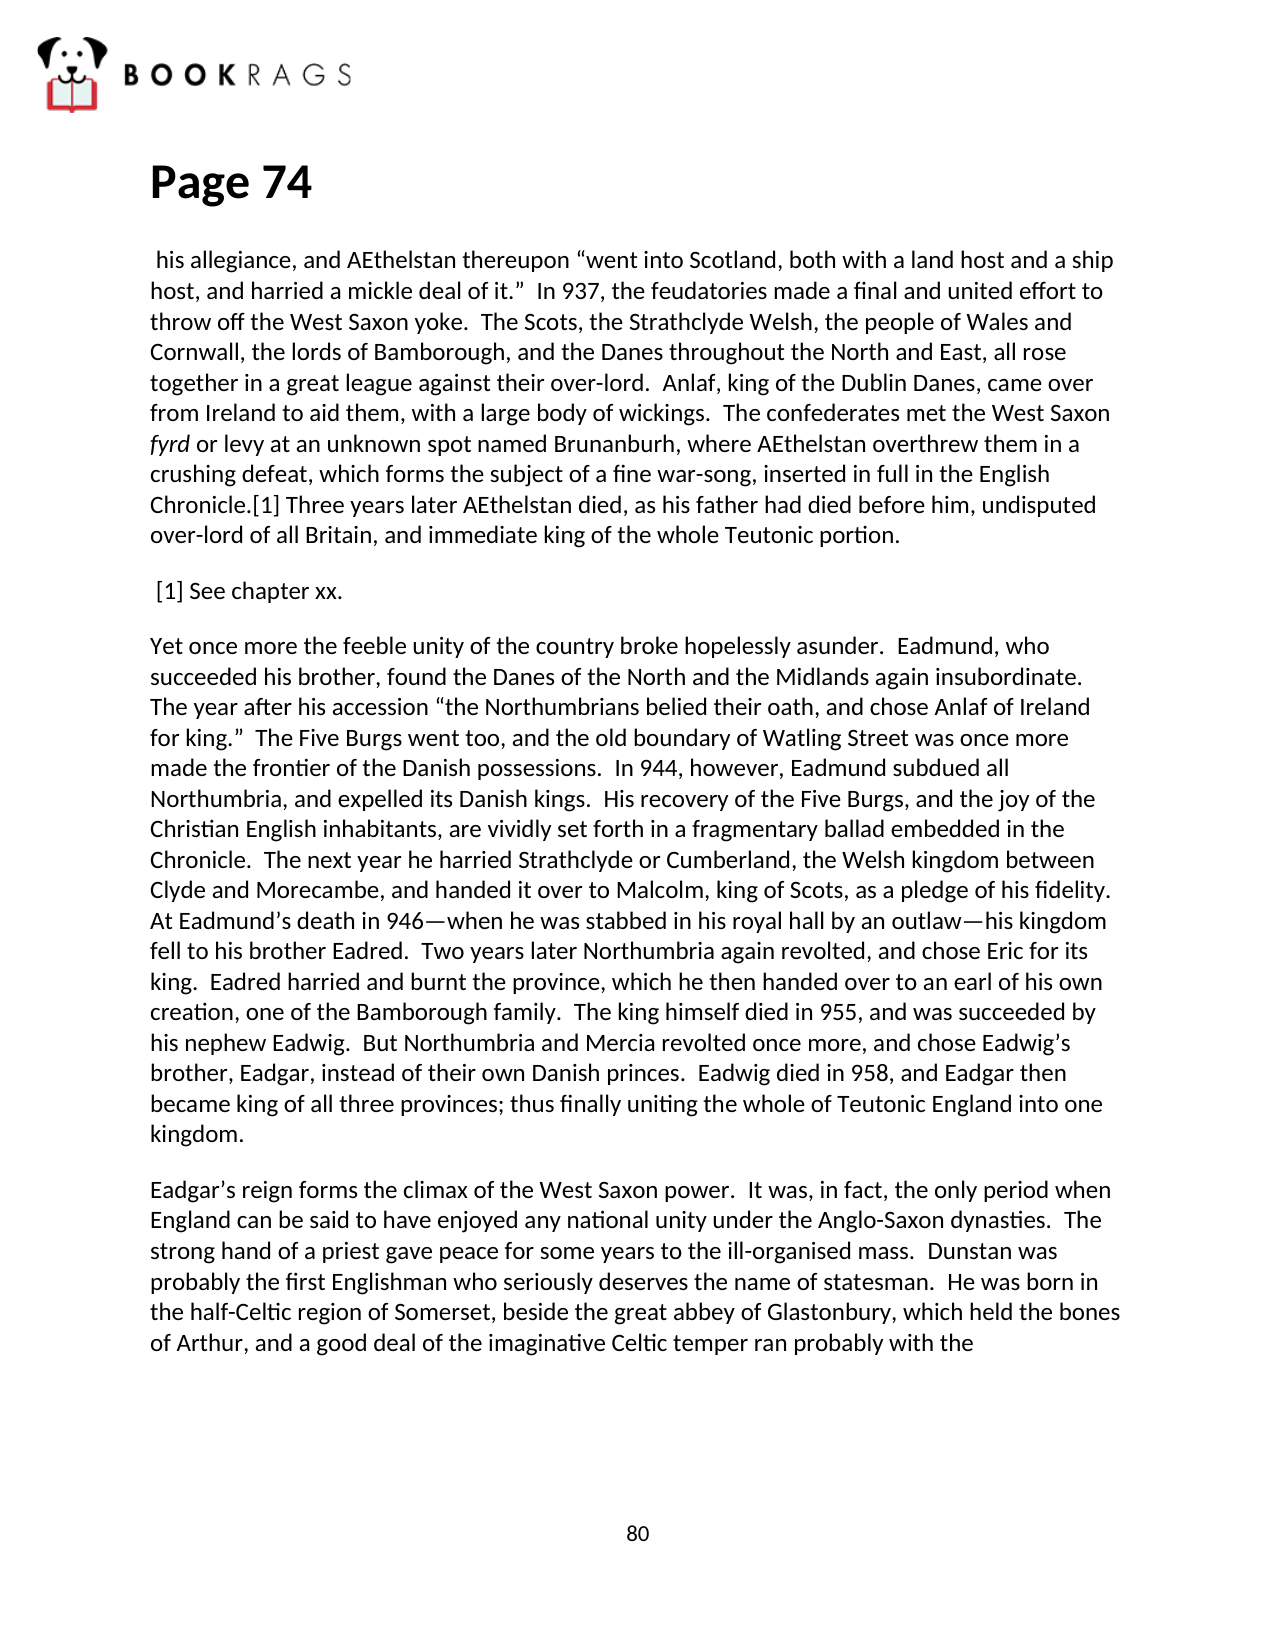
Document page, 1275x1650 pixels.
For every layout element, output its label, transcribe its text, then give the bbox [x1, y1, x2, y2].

text Page 74 [150, 150, 1125, 211]
text [1] See chapter xx. [150, 575, 1125, 605]
picture [37, 37, 351, 113]
text Eadgar’s reign forms the climax of the West Saxon power. It was, in fact, the only period when England can be said to have enjoyed any national unity under the Anglo-Saxon dynasties. The strong hand of a priest gave peace for some years to the ill-organised mass. Dunstan was probably the first Englishman who seriously deserves the name of statesman. He was born in the half-Celtic region of Somerset, beside the great abbey of Glastonbury, which held the bones of Arthur, and a good deal of the imaginative Celtic temper ran probably with the [150, 1174, 1125, 1357]
text Yet once more the feeble unity of the country broke hopelessly asunder. Eadmund, who succeeded his brother, found the Danes of the North and the Midlands again insubordinate. The year after his accession “the Northumbrians belied their oath, and chose Anlaf of Ireland for king.” The Five Burgs went too, and the old boundary of Watling Street was once more made the frontier of the Danish possessions. In 944, however, Eadmund subdued all Northumbria, and expelled its Danish kings. His recovery of the Five Burgs, and the joy of the Christian English inhabitants, are vividly set forth in a fragmentary ballad embedded in the Chronicle. The next year he harried Strathclyde or Cumberland, the Welsh kingdom between Clyde and Morecambe, and handed it over to Malcolm, king of Scots, as a pledge of his fidelity. At Eadmund’s death in 946—­when he was stabbed in his royal hall by an outlaw—­his kingdom fell to his brother Eadred. Two years later Northumbria again revolted, and chose Eric for its king. Eadred harried and burnt the province, which he then handed over to an earl of his own creation, one of the Bamborough family. The king himself died in 955, and was succeeded by his nephew Eadwig. But Northumbria and Mercia revolted once more, and chose Eadwig’s brother, Eadgar, instead of their own Danish princes. Eadwig died in 958, and Eadgar then became king of all three provinces; thus finally uniting the whole of Teutonic England into one kingdom. [150, 630, 1125, 1149]
text his allegiance, and AEthelstan thereupon “went into Scotland, both with a land host and a ship host, and harried a mickle deal of it.” In 937, the feudatories made a final and united effort to throw off the West Saxon yoke. The Scots, the Strathclyde Welsh, the people of Wales and Cornwall, the lords of Bamborough, and the Danes throughout the North and East, all rose together in a great league against their over-lord. Anlaf, king of the Dublin Danes, came over from Ireland to aid them, with a large body of wickings. The confederates met the West Saxon fyrd or levy at an unknown spot named Brunanburh, where AEthelstan overthrew them in a crushing defeat, which forms the subject of a fine war-song, inserted in full in the English Chronicle.[1] Three years later AEthelstan died, as his father had died before him, undisputed over-lord of all Britain, and immediate king of the whole Teutonic portion. [150, 244, 1125, 550]
